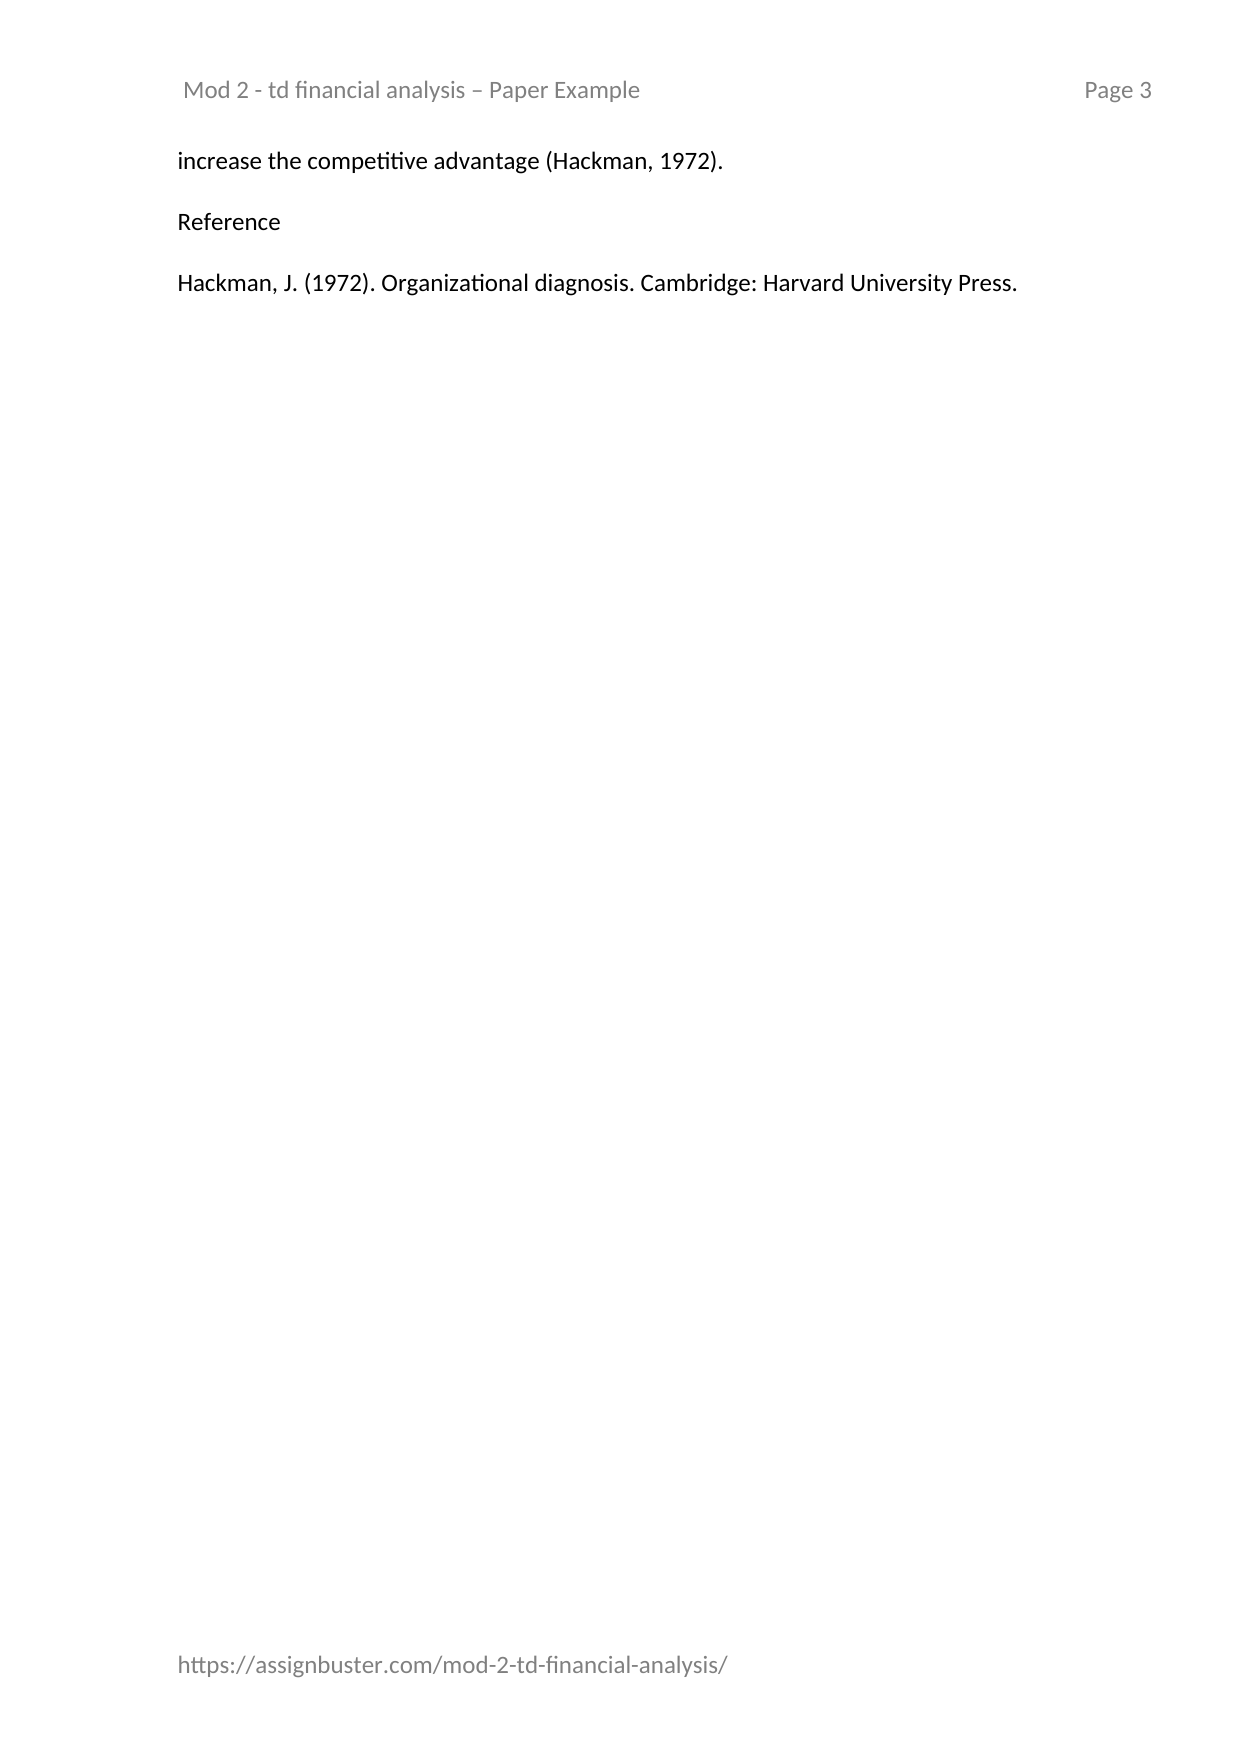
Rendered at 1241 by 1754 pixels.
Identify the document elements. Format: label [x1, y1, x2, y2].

text [177, 145, 1152, 298]
